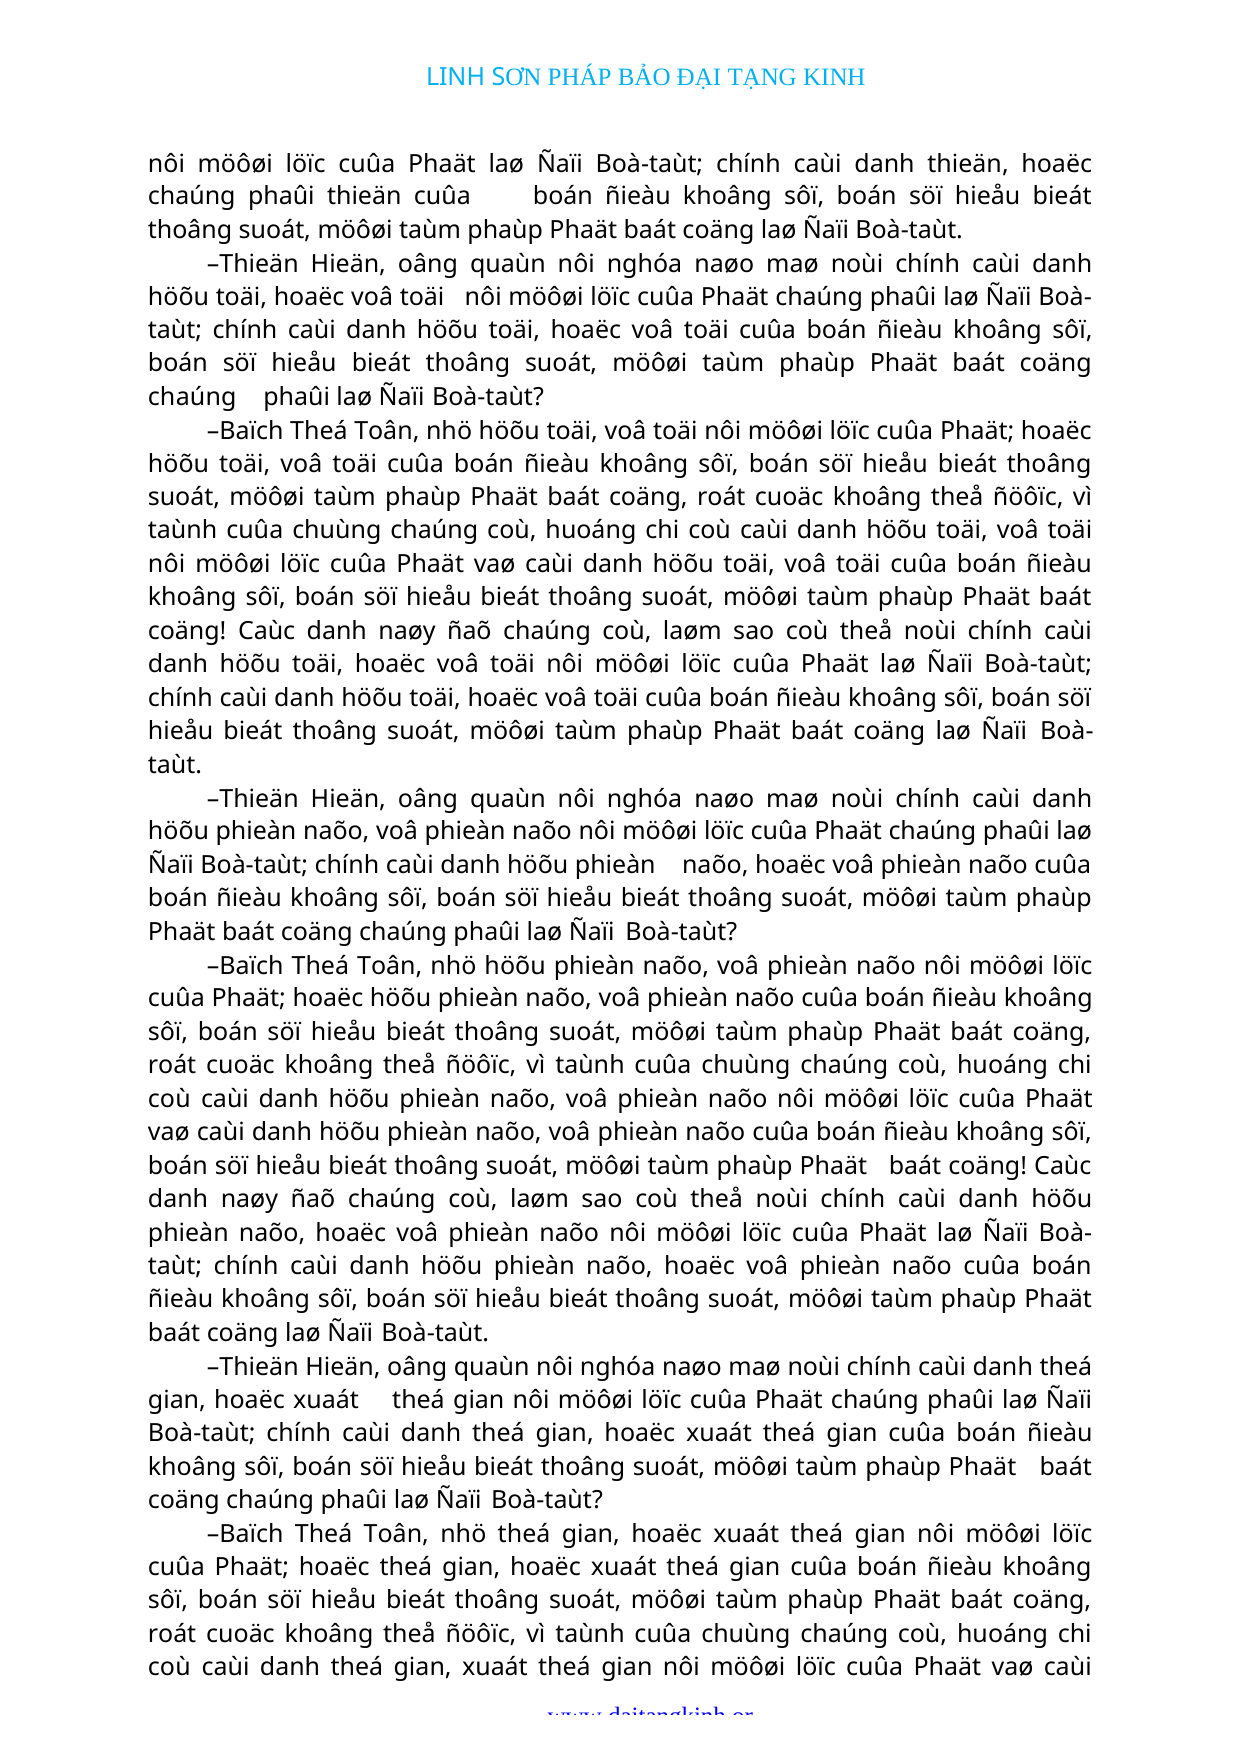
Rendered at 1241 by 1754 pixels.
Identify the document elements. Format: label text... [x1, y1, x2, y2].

text nôi möôøi löïc cuûa Phaät laø Ñaïi Boà-taùt; chính caùi danh thieän, hoaëc chaúng phaûi thieän cuûa boán ñieàu khoâng sôï, boán söï hieåu bieát thoâng suoát, möôøi taùm phaùp Phaät baát coäng laø Ñaïi Boà-taùt. [148, 145, 1093, 246]
text –Baïch Theá Toân, nhö höõu toäi, voâ toäi nôi möôøi löïc cuûa Phaät; hoaëc höõu toäi, voâ toäi cuûa boán ñieàu khoâng sôï, boán söï hieåu bieát thoâng suoát, möôøi taùm phaùp Phaät baát coäng, roát cuoäc khoâng theå ñöôïc, vì taùnh cuûa chuùng chaúng coù, huoáng chi coù caùi danh höõu toäi, voâ toäi nôi möôøi löïc cuûa Phaät vaø caùi danh höõu toäi, voâ toäi cuûa boán ñieàu khoâng sôï, boán söï hieåu bieát thoâng suoát, möôøi taùm phaùp Phaät baát coäng! Caùc danh naøy ñaõ chaúng coù, laøm sao coù theå noùi chính caùi danh höõu toäi, hoaëc voâ toäi nôi möôøi löïc cuûa Phaät laø Ñaïi Boà-taùt; chính caùi danh höõu toäi, hoaëc voâ toäi cuûa boán ñieàu khoâng sôï, boán söï hieåu bieát thoâng suoát, möôøi taùm phaùp Phaät baát coäng laø Ñaïi Boà-taùt. [148, 413, 1093, 780]
text –Thieän Hieän, oâng quaùn nôi nghóa naøo maø noùi chính caùi danh theá gian, hoaëc xuaát theá gian nôi möôøi löïc cuûa Phaät chaúng phaûi laø Ñaïi Boà-taùt; chính caùi danh theá gian, hoaëc xuaát theá gian cuûa boán ñieàu khoâng sôï, boán söï hieåu bieát thoâng suoát, möôøi taùm phaùp Phaät baát coäng chaúng phaûi laø Ñaïi Boà-taùt? [148, 1348, 1093, 1516]
text –Thieän Hieän, oâng quaùn nôi nghóa naøo maø noùi chính caùi danh höõu phieàn naõo, voâ phieàn naõo nôi möôøi löïc cuûa Phaät chaúng phaûi laø Ñaïi Boà-taùt; chính caùi danh höõu phieàn naõo, hoaëc voâ phieàn naõo cuûa boán ñieàu khoâng sôï, boán söï hieåu bieát thoâng suoát, möôøi taùm phaùp Phaät baát coäng chaúng phaûi laø Ñaïi Boà-taùt? [148, 780, 1093, 947]
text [148, 1516, 1093, 1683]
text –Thieän Hieän, oâng quaùn nôi nghóa naøo maø noùi chính caùi danh höõu toäi, hoaëc voâ toäi nôi möôøi löïc cuûa Phaät chaúng phaûi laø Ñaïi Boà-taùt; chính caùi danh höõu toäi, hoaëc voâ toäi cuûa boán ñieàu khoâng sôï, boán söï hieåu bieát thoâng suoát, möôøi taùm phaùp Phaät baát coäng chaúng phaûi laø Ñaïi Boà-taùt? [148, 246, 1093, 413]
text –Baïch Theá Toân, nhö höõu phieàn naõo, voâ phieàn naõo nôi möôøi löïc cuûa Phaät; hoaëc höõu phieàn naõo, voâ phieàn naõo cuûa boán ñieàu khoâng sôï, boán söï hieåu bieát thoâng suoát, möôøi taùm phaùp Phaät baát coäng, roát cuoäc khoâng theå ñöôïc, vì taùnh cuûa chuùng chaúng coù, huoáng chi coù caùi danh höõu phieàn naõo, voâ phieàn naõo nôi möôøi löïc cuûa Phaät vaø caùi danh höõu phieàn naõo, voâ phieàn naõo cuûa boán ñieàu khoâng sôï, boán söï hieåu bieát thoâng suoát, möôøi taùm phaùp Phaät baát coäng! Caùc danh naøy ñaõ chaúng coù, laøm sao coù theå noùi chính caùi danh höõu phieàn naõo, hoaëc voâ phieàn naõo nôi möôøi löïc cuûa Phaät laø Ñaïi Boà-taùt; chính caùi danh höõu phieàn naõo, hoaëc voâ phieàn naõo cuûa boán ñieàu khoâng sôï, boán söï hieåu bieát thoâng suoát, möôøi taùm phaùp Phaät baát coäng laø Ñaïi Boà-taùt. [148, 947, 1093, 1348]
